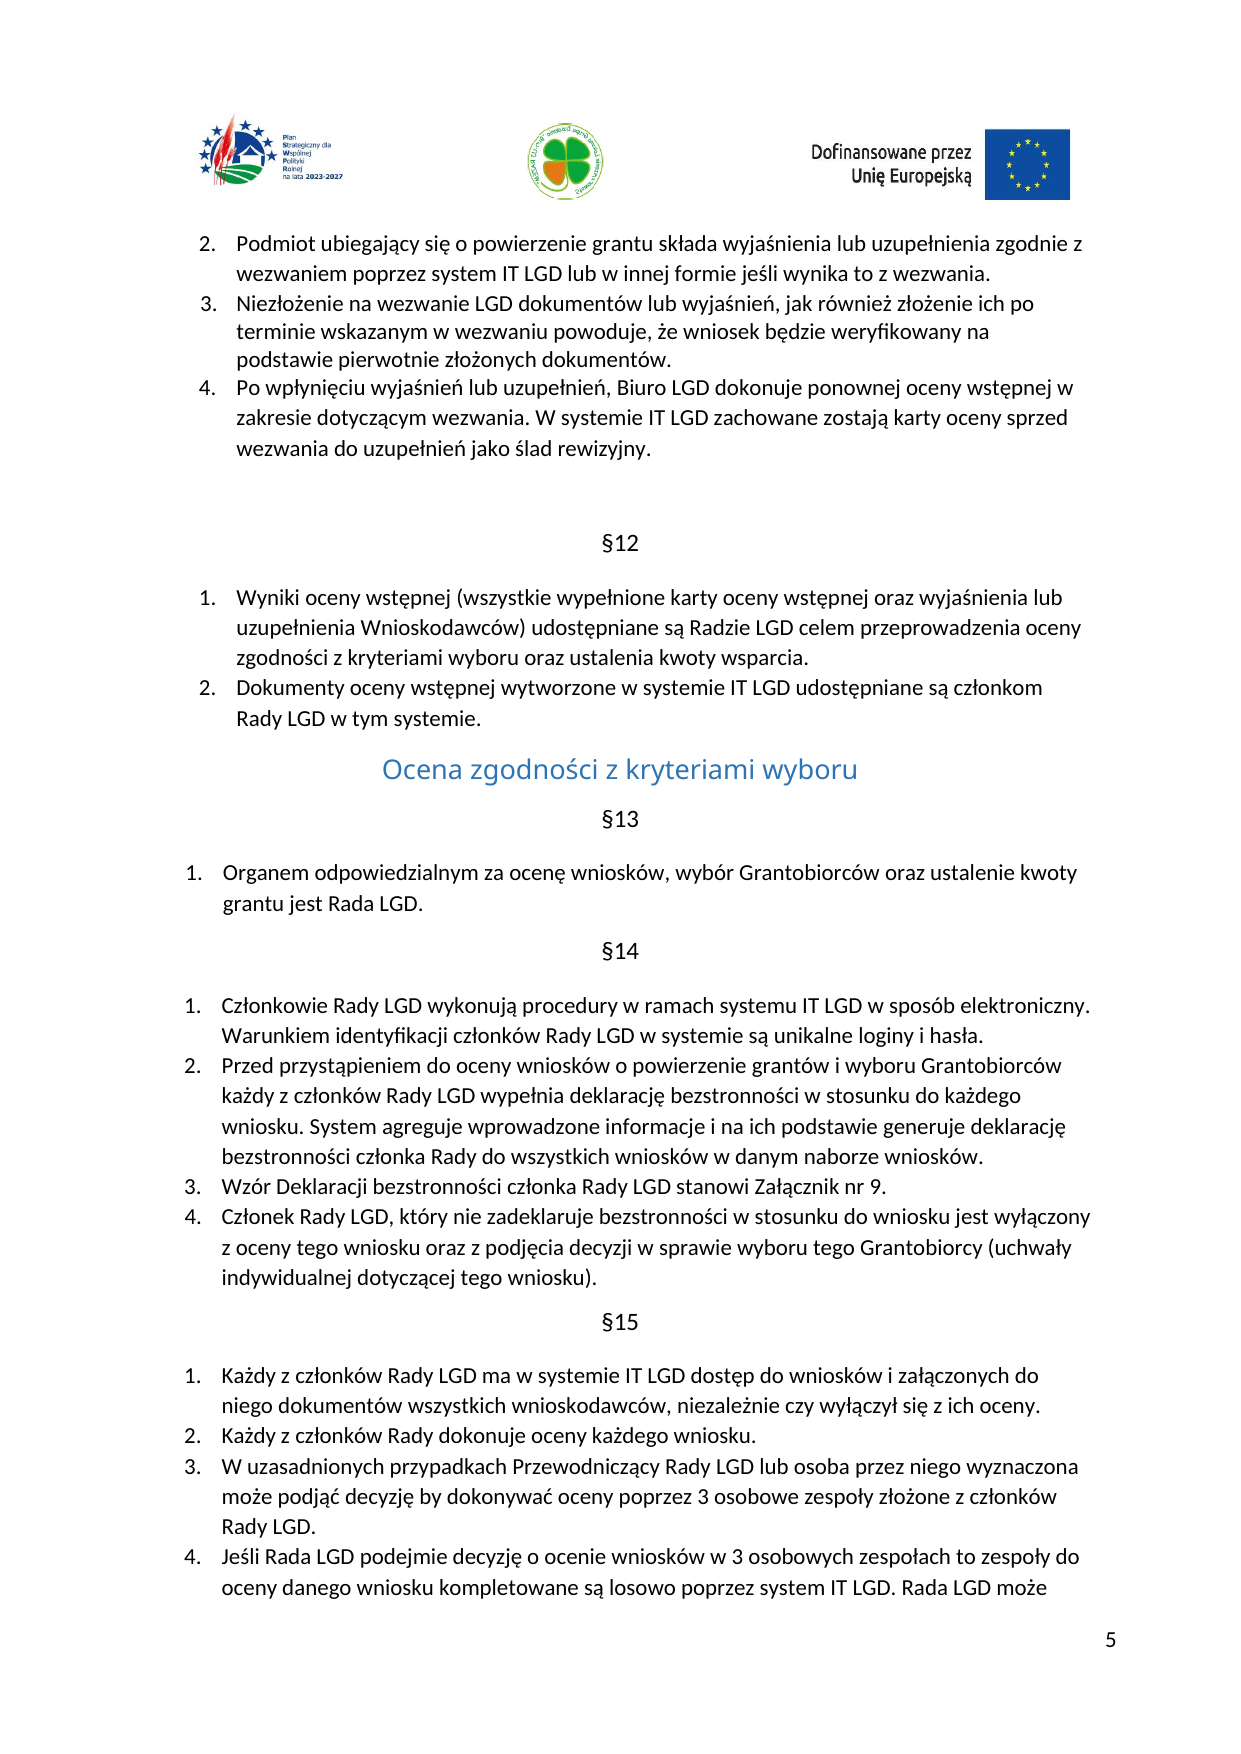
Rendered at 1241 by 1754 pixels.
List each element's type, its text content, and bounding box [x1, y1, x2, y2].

list Każdy z członków Rady dokonuje oceny każdego wniosku. [184, 1422, 1093, 1449]
text §12 [148, 527, 1093, 558]
list Każdy z członków Rady LGD ma w systemie IT LGD dostęp do wniosków i załączonych do niego dokumentów wszystkich wnioskodawców, niezależnie czy wyłączył się z ich oceny. [184, 1361, 1093, 1419]
list W uzasadnionych przypadkach Przewodniczący Rady LGD lub osoba przez niego wyznaczona może podjąć decyzję by dokonywać oceny poprzez 3 osobowe zespoły złożone z członków Rady LGD. [184, 1452, 1093, 1540]
picture [527, 123, 604, 200]
list Dokumenty oceny wstępnej wytworzone w systemie IT LGD udostępniane są członkom Rady LGD w tym systemie. [199, 673, 1093, 732]
list Wyniki oceny wstępnej (wszystkie wypełnione karty oceny wstępnej oraz wyjaśnienia lub uzupełnienia Wnioskodawców) udostępniane są Radzie LGD celem przeprowadzenia oceny zgodności z kryteriami wyboru oraz ustalenia kwoty wsparcia. [199, 583, 1093, 671]
text §13 [148, 803, 1093, 833]
text §15 [148, 1306, 1093, 1336]
subtitle Ocena zgodności z kryteriami wyboru [148, 751, 1093, 787]
list Członek Rady LGD, który nie zadeklaruje bezstronności w stosunku do wniosku jest wyłączony z oceny tego wniosku oraz z podjęcia decyzji w sprawie wyboru tego Grantobiorcy (uchwały indywidualnej dotyczącej tego wniosku). [184, 1202, 1093, 1291]
list Niezłożenie na wezwanie LGD dokumentów lub wyjaśnień, jak również złożenie ich po terminie wskazanym w wezwaniu powoduje, że wniosek będzie weryfikowany na podstawie pierwotnie złożonych dokumentów. [200, 289, 1093, 373]
list Wzór Deklaracji bezstronności członka Rady LGD stanowi Załącznik nr 9. [184, 1172, 1093, 1200]
list Po wpłynięciu wyjaśnień lub uzupełnień, Biuro LGD dokonuje ponownej oceny wstępnej w zakresie dotyczącym wezwania. W systemie IT LGD zachowane zostają karty oceny sprzed wezwania do uzupełnień jako ślad rewizyjny. [199, 373, 1093, 462]
list Organem odpowiedzialnym za ocenę wniosków, wybór Grantobiorców oraz ustalenie kwoty grantu jest Rada LGD. [185, 858, 1093, 917]
list Przed przystąpieniem do oceny wniosków o powierzenie grantów i wyboru Grantobiorców każdy z członków Rady LGD wypełnia deklarację bezstronności w stosunku do każdego wniosku. System agreguje wprowadzone informacje i na ich podstawie generuje deklarację bezstronności członka Rady do wszystkich wniosków w danym naborze wniosków. [184, 1051, 1093, 1170]
text §14 [148, 936, 1093, 966]
list Podmiot ubiegający się o powierzenie grantu składa wyjaśnienia lub uzupełnienia zgodnie z wezwaniem poprzez system IT LGD lub w innej formie jeśli wynika to z wezwania. [199, 229, 1093, 287]
list Członkowie Rady LGD wykonują procedury w ramach systemu IT LGD w sposób elektroniczny. Warunkiem identyfikacji członków Rady LGD w systemie są unikalne loginy i hasła. [184, 991, 1093, 1049]
